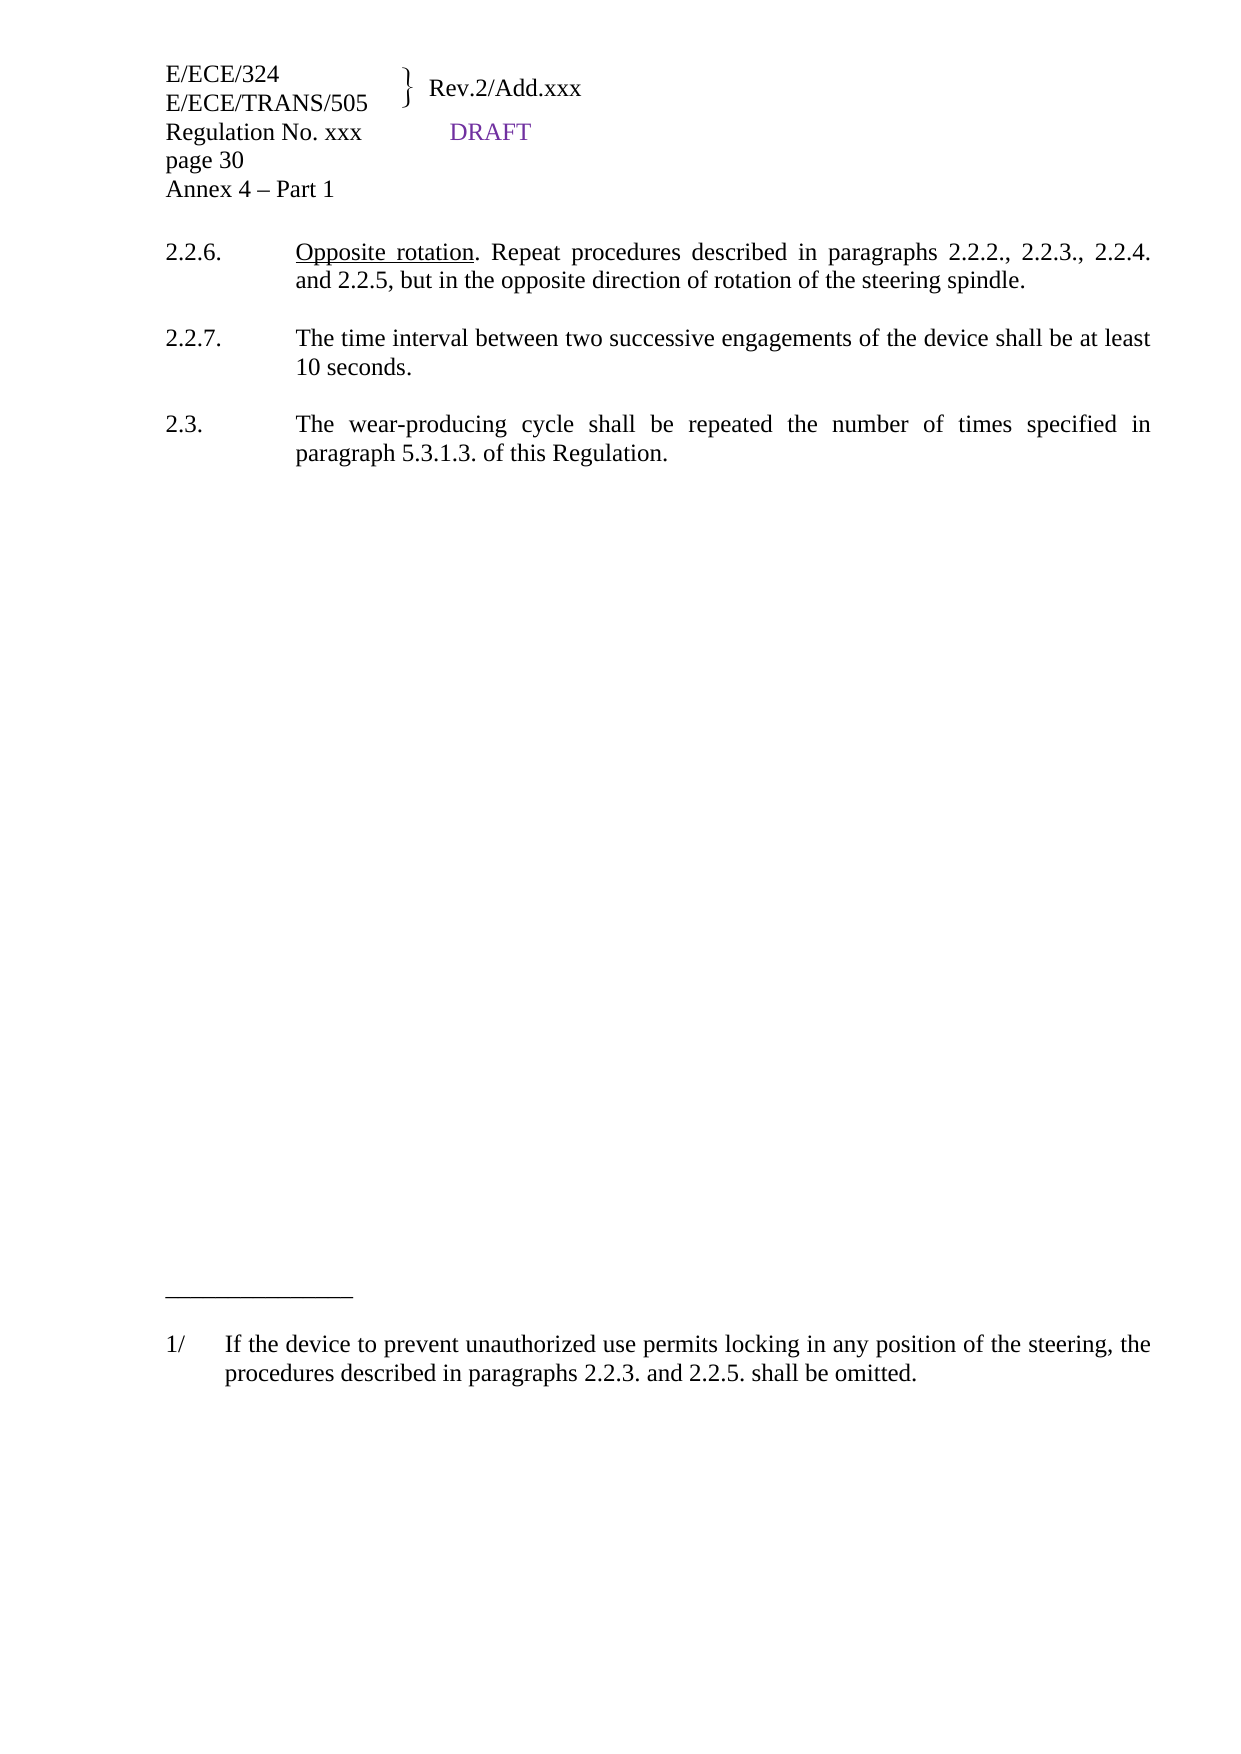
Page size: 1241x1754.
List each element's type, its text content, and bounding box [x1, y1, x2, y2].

text 2.2.7. The time interval between two successive engagements of the device shall be at least 10 seconds. [165, 323, 1152, 381]
text / If the device to prevent unauthorized use permits locking in any position of the steering, the procedures described in paragraphs 2.2.3. and 2.2.5. shall be omitted. [165, 1329, 1152, 1387]
text _______________ [165, 1272, 1152, 1301]
text 2.3. The wear-producing cycle shall be repeated the number of times specified in paragraph 5.3.1.3. of this Regulation. [165, 409, 1152, 467]
text 2.2.6. Opposite rotation. Repeat procedures described in paragraphs 2.2.2., 2.2.3., 2.2.4. and 2.2.5, but in the opposite direction of rotation of the steering spindle. [165, 237, 1152, 294]
